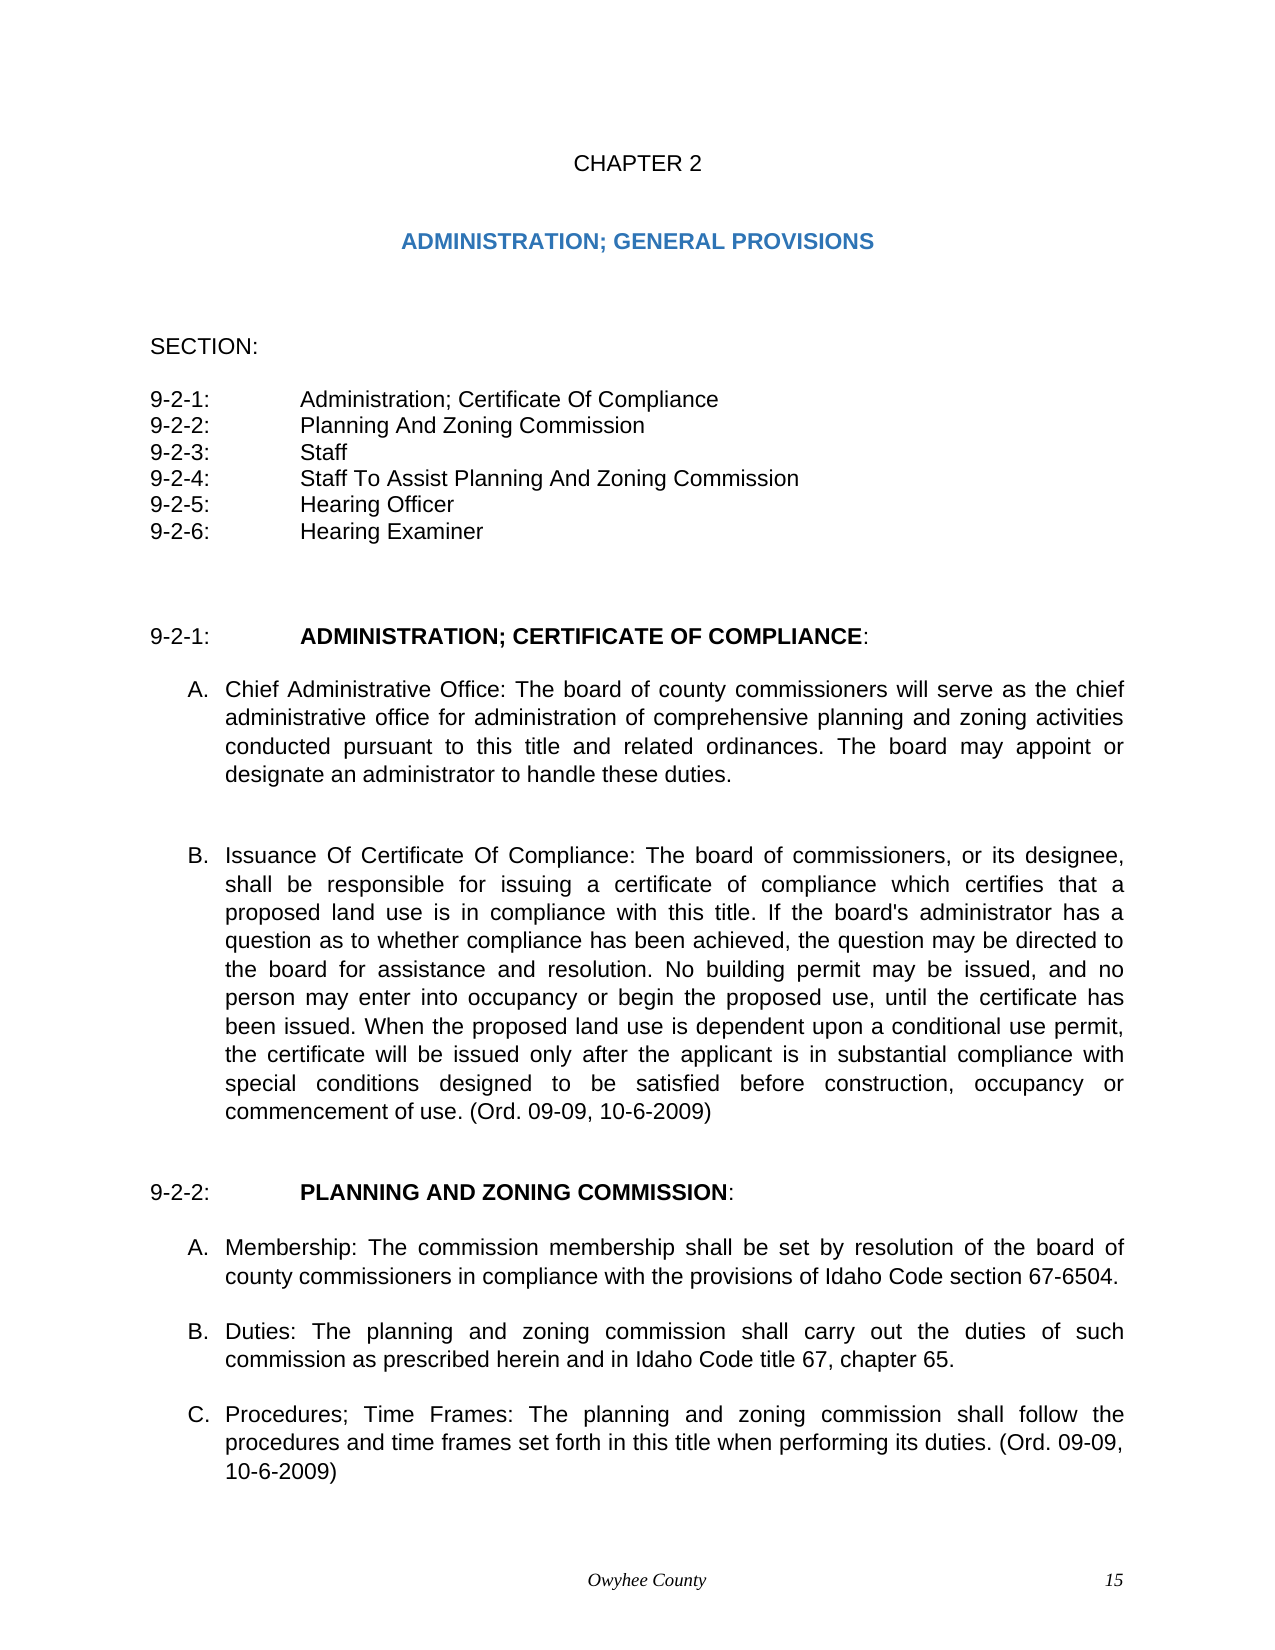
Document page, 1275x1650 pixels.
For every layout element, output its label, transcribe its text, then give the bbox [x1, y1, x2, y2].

list Chief Administrative Office: The board of county commissioners will serve as the chief administrative office for administration of comprehensive planning and zoning activities conducted pursuant to this title and related ordinances. The board may appoint or designate an administrator to handle these duties. [187, 676, 1125, 787]
text 9-2-1: Administration; Certificate Of Compliance [150, 386, 1125, 412]
text 9-2-5: Hearing Officer [150, 491, 1125, 518]
text 9-2-2: Planning And Zoning Commission [150, 412, 1125, 438]
text CHAPTER 2 [150, 150, 1125, 176]
text 9-2-2: PLANNING AND ZONING COMMISSION: [150, 1179, 1125, 1206]
list Procedures; Time Frames: The planning and zoning commission shall follow the procedures and time frames set forth in this title when performing its duties. (Ord. 09-09, 10-6-2009) [187, 1401, 1125, 1484]
list Membership: The commission membership shall be set by resolution of the board of county commissioners in compliance with the provisions of Idaho Code section 67-6504. [187, 1234, 1125, 1289]
subtitle ADMINISTRATION; GENERAL PROVISIONS [150, 228, 1125, 254]
text SECTION: [150, 333, 1125, 359]
text 9-2-6: Hearing Examiner [150, 518, 1125, 544]
list Issuance Of Certificate Of Compliance: The board of commissioners, or its designee, shall be responsible for issuing a certificate of compliance which certifies that a proposed land use is in compliance with this title. If the board's administrator has a question as to whether compliance has been achieved, the question may be directed to the board for assistance and resolution. No building permit may be issued, and no person may enter into occupancy or begin the proposed use, until the certificate has been issued. When the proposed land use is dependent upon a conditional use permit, the certificate will be issued only after the applicant is in substantial compliance with special conditions designed to be satisfied before construction, occupancy or commencement of use. (Ord. 09-09, 10-6-2009) [187, 842, 1125, 1124]
text 9-2-4: Staff To Assist Planning And Zoning Commission [150, 465, 1125, 491]
list Duties: The planning and zoning commission shall carry out the duties of such commission as prescribed herein and in Idaho Code title 67, chapter 65. [187, 1318, 1125, 1372]
text 9-2-1: ADMINISTRATION; CERTIFICATE OF COMPLIANCE: [150, 623, 1125, 649]
text 9-2-3: Staff [150, 438, 1125, 465]
